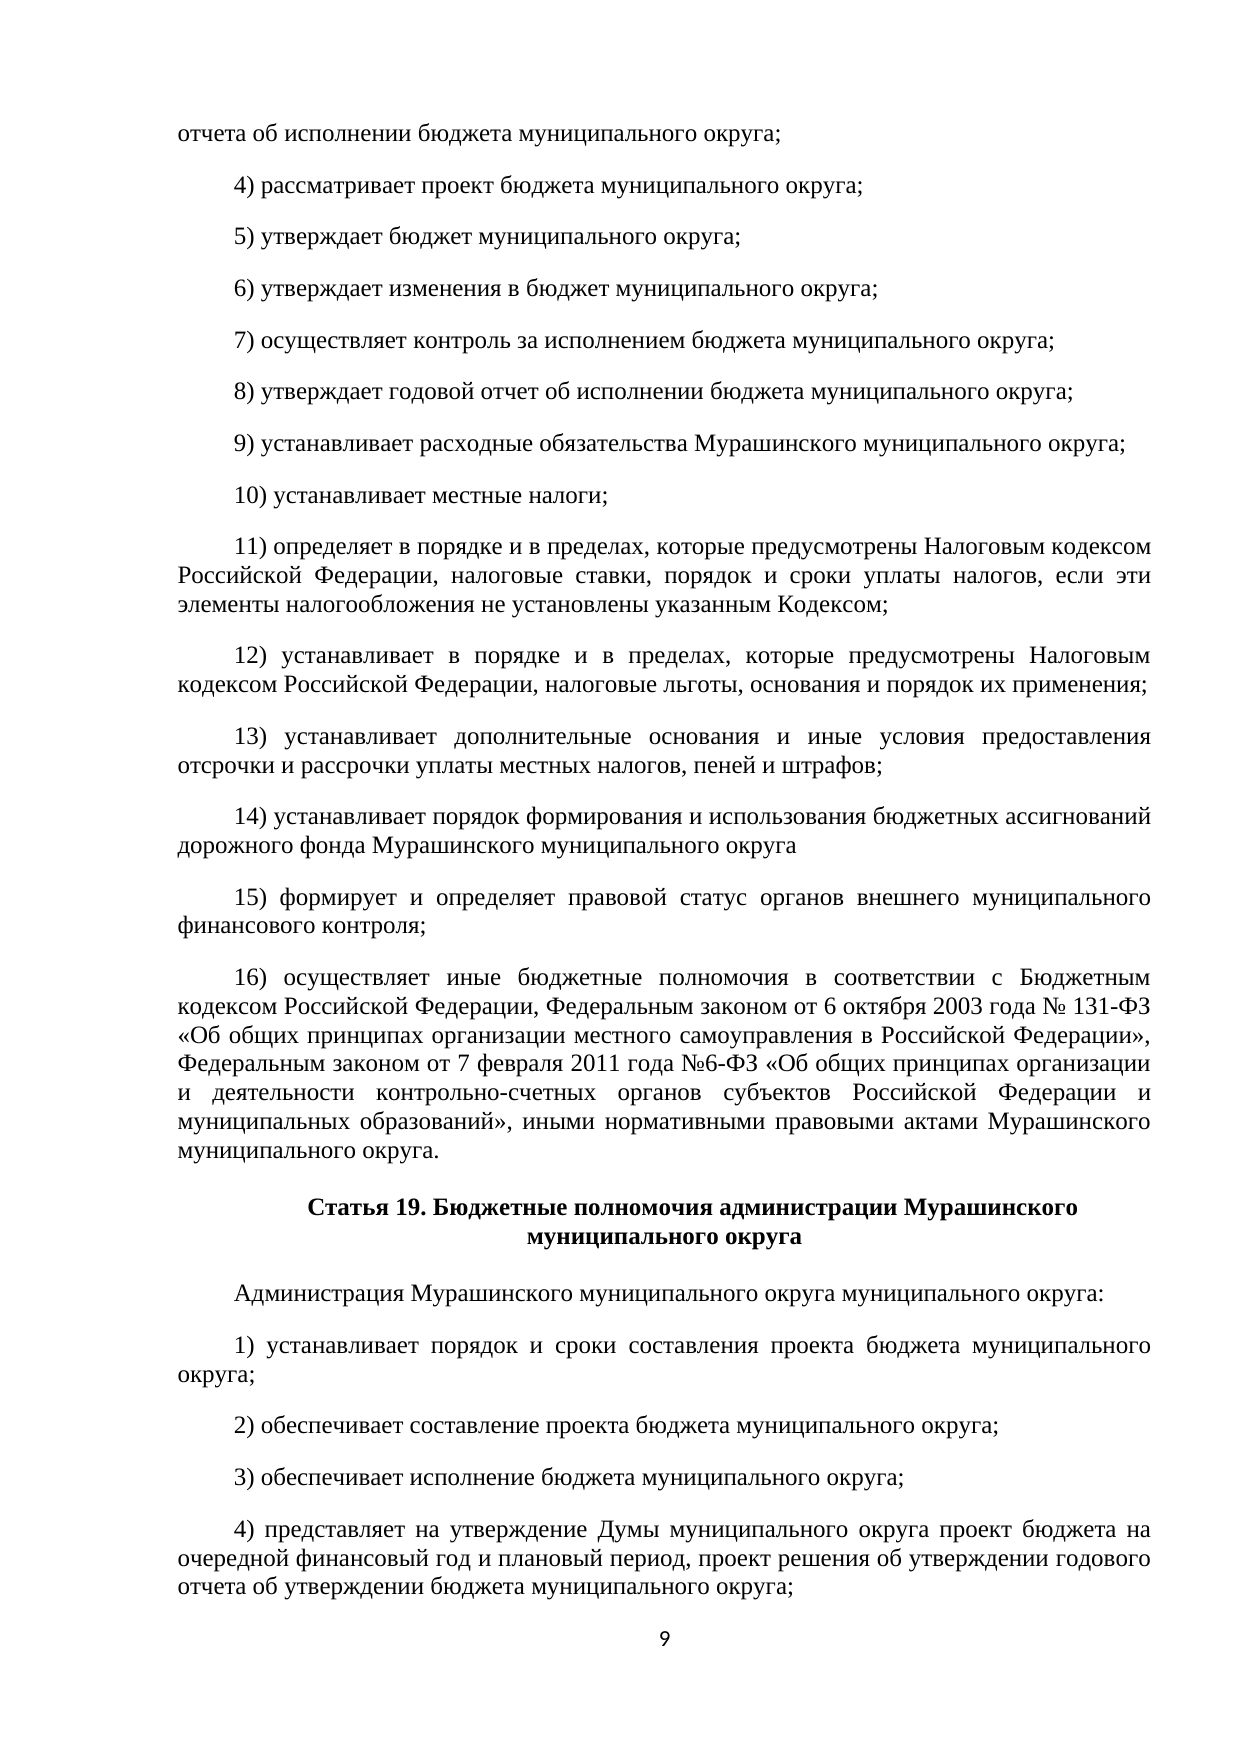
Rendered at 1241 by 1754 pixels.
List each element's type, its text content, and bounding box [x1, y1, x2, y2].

text 6) утверждает изменения в бюджет муниципального округа; [177, 273, 1152, 302]
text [177, 118, 1152, 147]
text Администрация Мурашинского муниципального округа муниципального округа: [177, 1278, 1152, 1307]
text 15) формирует и определяет правовой статус органов внешнего муниципального финансового контроля; [177, 882, 1152, 939]
text 11) определяет в порядке и в пределах, которые предусмотрены Налоговым кодексом Российской Федерации, налоговые ставки, порядок и сроки уплаты налогов, если эти элементы налогообложения не установлены указанным Кодексом; [177, 531, 1152, 618]
text 8) утверждает годовой отчет об исполнении бюджета муниципального округа; [177, 376, 1152, 405]
text 4) рассматривает проект бюджета муниципального округа; [177, 170, 1152, 198]
text 13) устанавливает дополнительные основания и иные условия предоставления отсрочки и рассрочки уплаты местных налогов, пеней и штрафов; [177, 721, 1152, 778]
text 16) осуществляет иные бюджетные полномочия в соответствии с Бюджетным кодексом Российской Федерации, Федеральным законом от 6 октября 2003 года № 131-ФЗ «Об общих принципах организации местного самоуправления в Российской Федерации», Федеральным законом от 7 февраля 2011 года №6-ФЗ «Об общих принципах организации и деятельности контрольно-счетных органов субъектов Российской Федерации и муниципальных образований», иными нормативными правовыми актами Мурашинского муниципального округа. [177, 962, 1152, 1163]
text 1) устанавливает порядок и сроки составления проекта бюджета муниципального округа; [177, 1330, 1152, 1388]
text 5) утверждает бюджет муниципального округа; [177, 221, 1152, 250]
text 10) устанавливает местные налоги; [177, 480, 1152, 508]
text 14) устанавливает порядок формирования и использования бюджетных ассигнований дорожного фонда Мурашинского муниципального округа [177, 801, 1152, 859]
title Статья 19. Бюджетные полномочия администрации Мурашинского муниципального округа [177, 1192, 1152, 1250]
text 7) осуществляет контроль за исполнением бюджета муниципального округа; [177, 325, 1152, 353]
text 2) обеспечивает составление проекта бюджета муниципального округа; [177, 1411, 1152, 1439]
text 9) устанавливает расходные обязательства Мурашинского муниципального округа; [177, 428, 1152, 457]
text 12) устанавливает в порядке и в пределах, которые предусмотрены Налоговым кодексом Российской Федерации, налоговые льготы, основания и порядок их применения; [177, 641, 1152, 698]
text 3) обеспечивает исполнение бюджета муниципального округа; [177, 1462, 1152, 1491]
text 4) представляет на утверждение Думы муниципального округа проект бюджета на очередной финансовый год и плановый период, проект решения об утверждении годового отчета об утверждении бюджета муниципального округа; [177, 1514, 1152, 1600]
